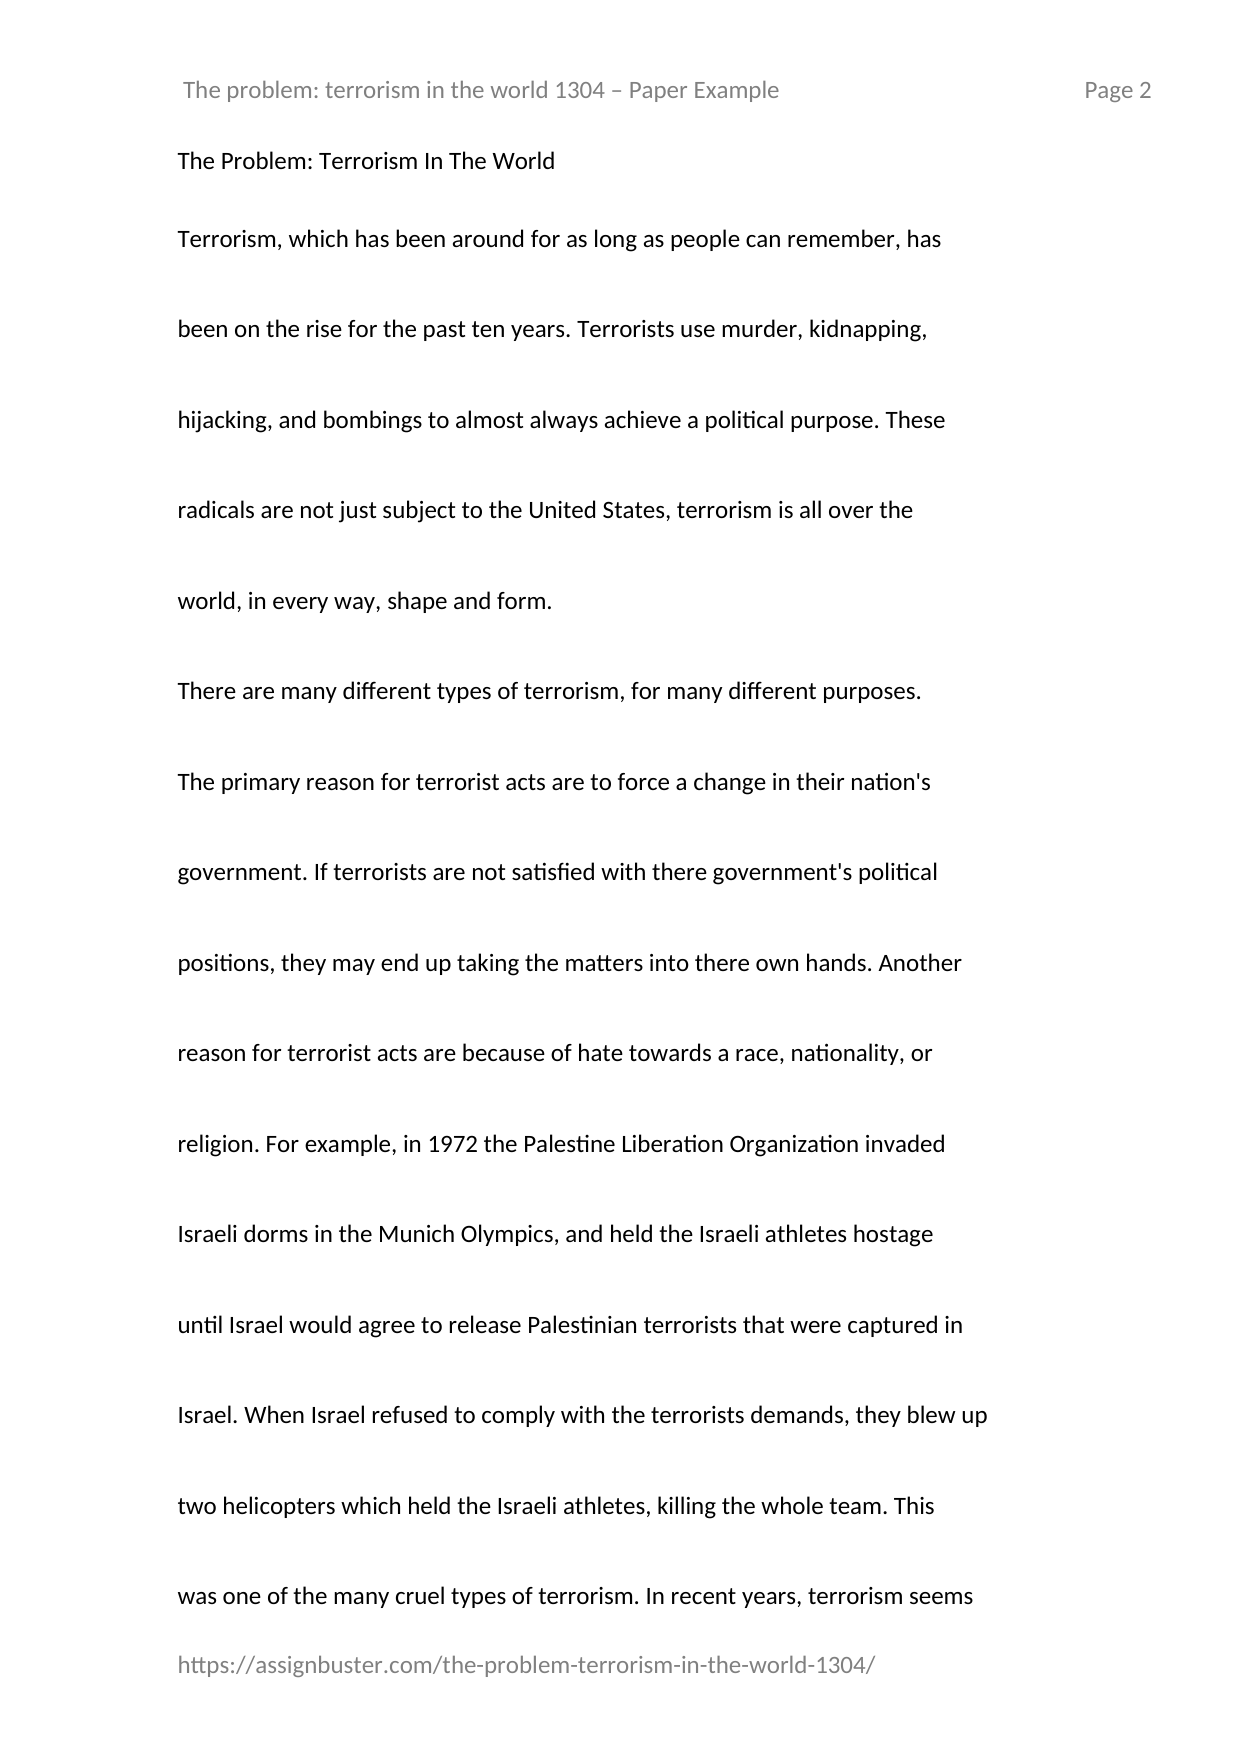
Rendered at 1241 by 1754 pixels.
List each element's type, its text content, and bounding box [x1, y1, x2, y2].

text government. If terrorists are not satisfied with there government's political [177, 856, 1152, 887]
text religion. For example, in 1972 the Palestine Liberation Organization invaded [177, 1128, 1152, 1158]
text world, in every way, shape and form. [177, 585, 1152, 615]
text There are many different types of terrorism, for many different purposes. [177, 675, 1152, 706]
text Terrorism, which has been around for as long as people can remember, has [177, 223, 1152, 253]
text until Israel would agree to release Palestinian terrorists that were captured in [177, 1309, 1152, 1339]
text The Problem: Terrorism In The World [177, 145, 1152, 176]
text positions, they may end up taking the matters into there own hands. Another [177, 947, 1152, 977]
text reason for terrorist acts are because of hate towards a race, nationality, or [177, 1037, 1152, 1068]
text was one of the many cruel types of terrorism. In recent years, terrorism seems [177, 1581, 1152, 1611]
text been on the rise for the past ten years. Terrorists use murder, kidnapping, [177, 313, 1152, 344]
text radicals are not just subject to the United States, terrorism is all over the [177, 494, 1152, 525]
text Israeli dorms in the Munich Olympics, and held the Israeli athletes hostage [177, 1218, 1152, 1249]
text two helicopters which held the Israeli athletes, killing the whole team. This [177, 1490, 1152, 1521]
text hijacking, and bombings to almost always achieve a political purpose. These [177, 404, 1152, 434]
text Israel. When Israel refused to comply with the terrorists demands, they blew up [177, 1399, 1152, 1430]
text The primary reason for terrorist acts are to force a change in their nation's [177, 766, 1152, 796]
